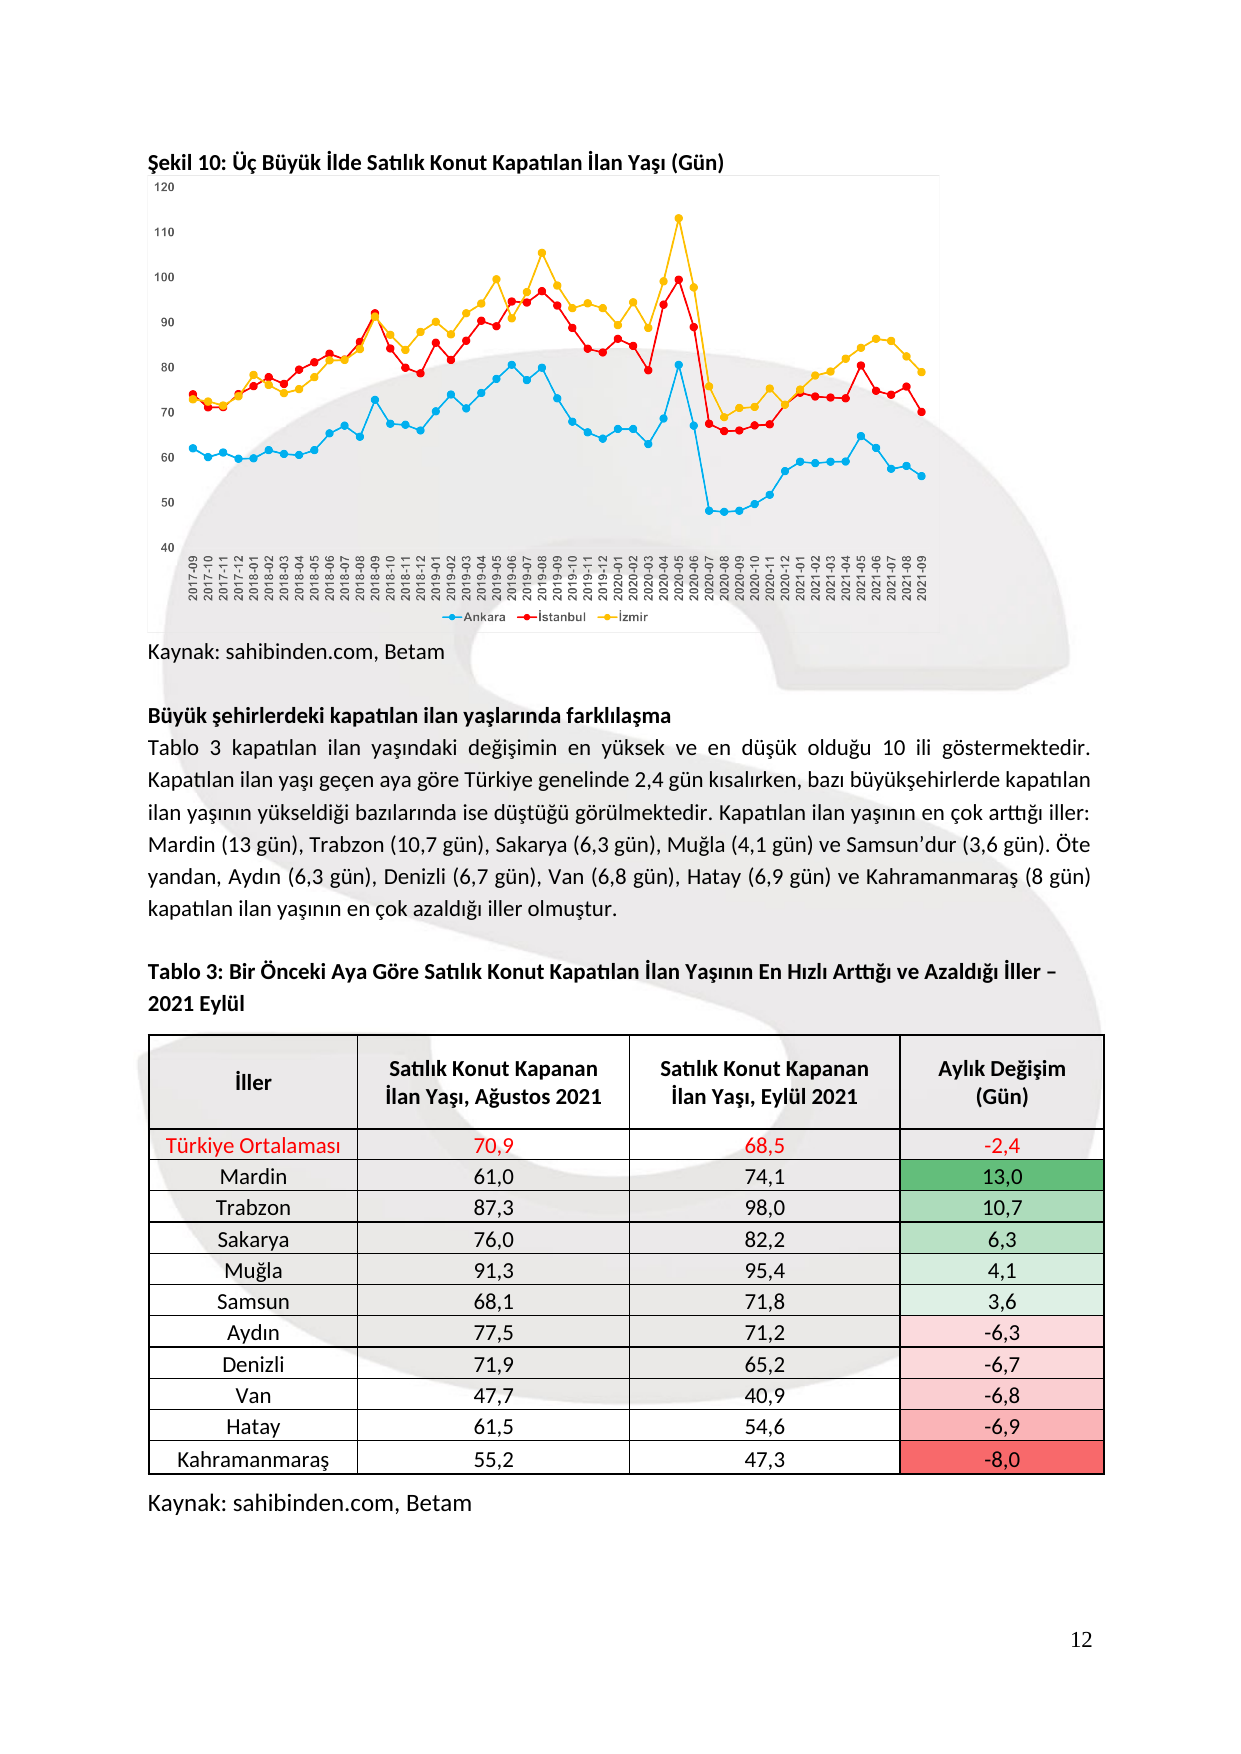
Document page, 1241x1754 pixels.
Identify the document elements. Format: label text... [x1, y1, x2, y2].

table_cell Denizli [150, 1348, 357, 1378]
table_header İller [150, 1036, 357, 1128]
table_cell 76,0 [358, 1223, 629, 1253]
table_cell -6,7 [901, 1348, 1103, 1378]
table_cell Samsun [150, 1285, 357, 1315]
table_cell -2,4 [901, 1130, 1103, 1159]
table_cell 4,1 [901, 1254, 1103, 1284]
table_cell -8,0 [901, 1441, 1103, 1473]
table_cell 47,7 [358, 1379, 629, 1409]
table_cell -6,9 [901, 1410, 1103, 1440]
table_cell 68,1 [358, 1285, 629, 1315]
table_cell 71,9 [358, 1348, 629, 1378]
table_cell Hatay [150, 1410, 357, 1440]
table_cell 70,9 [358, 1130, 629, 1159]
table_cell 10,7 [901, 1191, 1103, 1221]
table_cell 54,6 [630, 1410, 899, 1440]
table_cell 65,2 [630, 1348, 899, 1378]
table_header Satılık Konut Kapanan İlan Yaşı, Eylül 2021 [630, 1036, 899, 1128]
table_cell 55,2 [358, 1441, 629, 1473]
table_cell 40,9 [630, 1379, 899, 1409]
table_cell 13,0 [901, 1160, 1103, 1190]
table_cell 87,3 [358, 1191, 629, 1221]
table_header Aylık Değişim (Gün) [901, 1036, 1103, 1128]
text Tablo 3 kapatılan ilan yaşındaki değişimin en yüksek ve en düşük olduğu 10 ili göstermektedir. Kapatılan ilan yaşı geçen aya göre Türkiye genelinde 2,4 gün kısalırken, bazı büyükşehirlerde kapatılan ilan yaşının yükseldiği bazılarında ise düştüğü görülmektedir. Kapatılan ilan yaşının en çok arttığı iller: Mardin (13 gün), Trabzon (10,7 gün), Sakarya (6,3 gün), Muğla (4,1 gün) ve Samsun’dur (3,6 gün). Öte yandan, Aydın (6,3 gün), Denizli (6,7 gün), Van (6,8 gün), Hatay (6,9 gün) ve Kahramanmaraş (8 gün) kapatılan ilan yaşının en çok azaldığı iller olmuştur. [148, 733, 1093, 922]
table_cell 61,0 [358, 1160, 629, 1190]
table_cell 95,4 [630, 1254, 899, 1284]
table_cell 98,0 [630, 1191, 899, 1221]
table_cell Muğla [150, 1254, 357, 1284]
table_cell -6,3 [901, 1316, 1103, 1346]
table_cell 71,8 [630, 1285, 899, 1315]
text Kaynak: sahibinden.com, Betam [148, 1488, 1093, 1518]
table_cell Mardin [150, 1160, 357, 1190]
table_cell 68,5 [630, 1130, 899, 1159]
text Şekil 10: Üç Büyük İlde Satılık Konut Kapatılan İlan Yaşı (Gün) [148, 148, 1093, 176]
text Kaynak: sahibinden.com, Betam [148, 637, 1093, 665]
table_cell 6,3 [901, 1223, 1103, 1253]
table_cell Aydın [150, 1316, 357, 1346]
table_cell 47,3 [630, 1441, 899, 1473]
table_cell 74,1 [630, 1160, 899, 1190]
table_cell 91,3 [358, 1254, 629, 1284]
table_cell Van [150, 1379, 357, 1409]
table_cell -6,8 [901, 1379, 1103, 1409]
table_header Satılık Konut Kapanan İlan Yaşı, Ağustos 2021 [358, 1036, 629, 1128]
picture [133, 175, 1106, 1406]
table_cell 77,5 [358, 1316, 629, 1346]
table_cell 61,5 [358, 1410, 629, 1440]
text Tablo 3: Bir Önceki Aya Göre Satılık Konut Kapatılan İlan Yaşının En Hızlı Arttığı ve Azaldığı İller – 2021 Eylül [148, 957, 1093, 1017]
table_cell Sakarya [150, 1223, 357, 1253]
table_cell 82,2 [630, 1223, 899, 1253]
table_cell Kahramanmaraş [150, 1441, 357, 1473]
table_cell Türkiye Ortalaması [150, 1130, 357, 1159]
table_cell 3,6 [901, 1285, 1103, 1315]
text Büyük şehirlerdeki kapatılan ilan yaşlarında farklılaşma [148, 701, 1093, 729]
table_cell 71,2 [630, 1316, 899, 1346]
table_cell Trabzon [150, 1191, 357, 1221]
